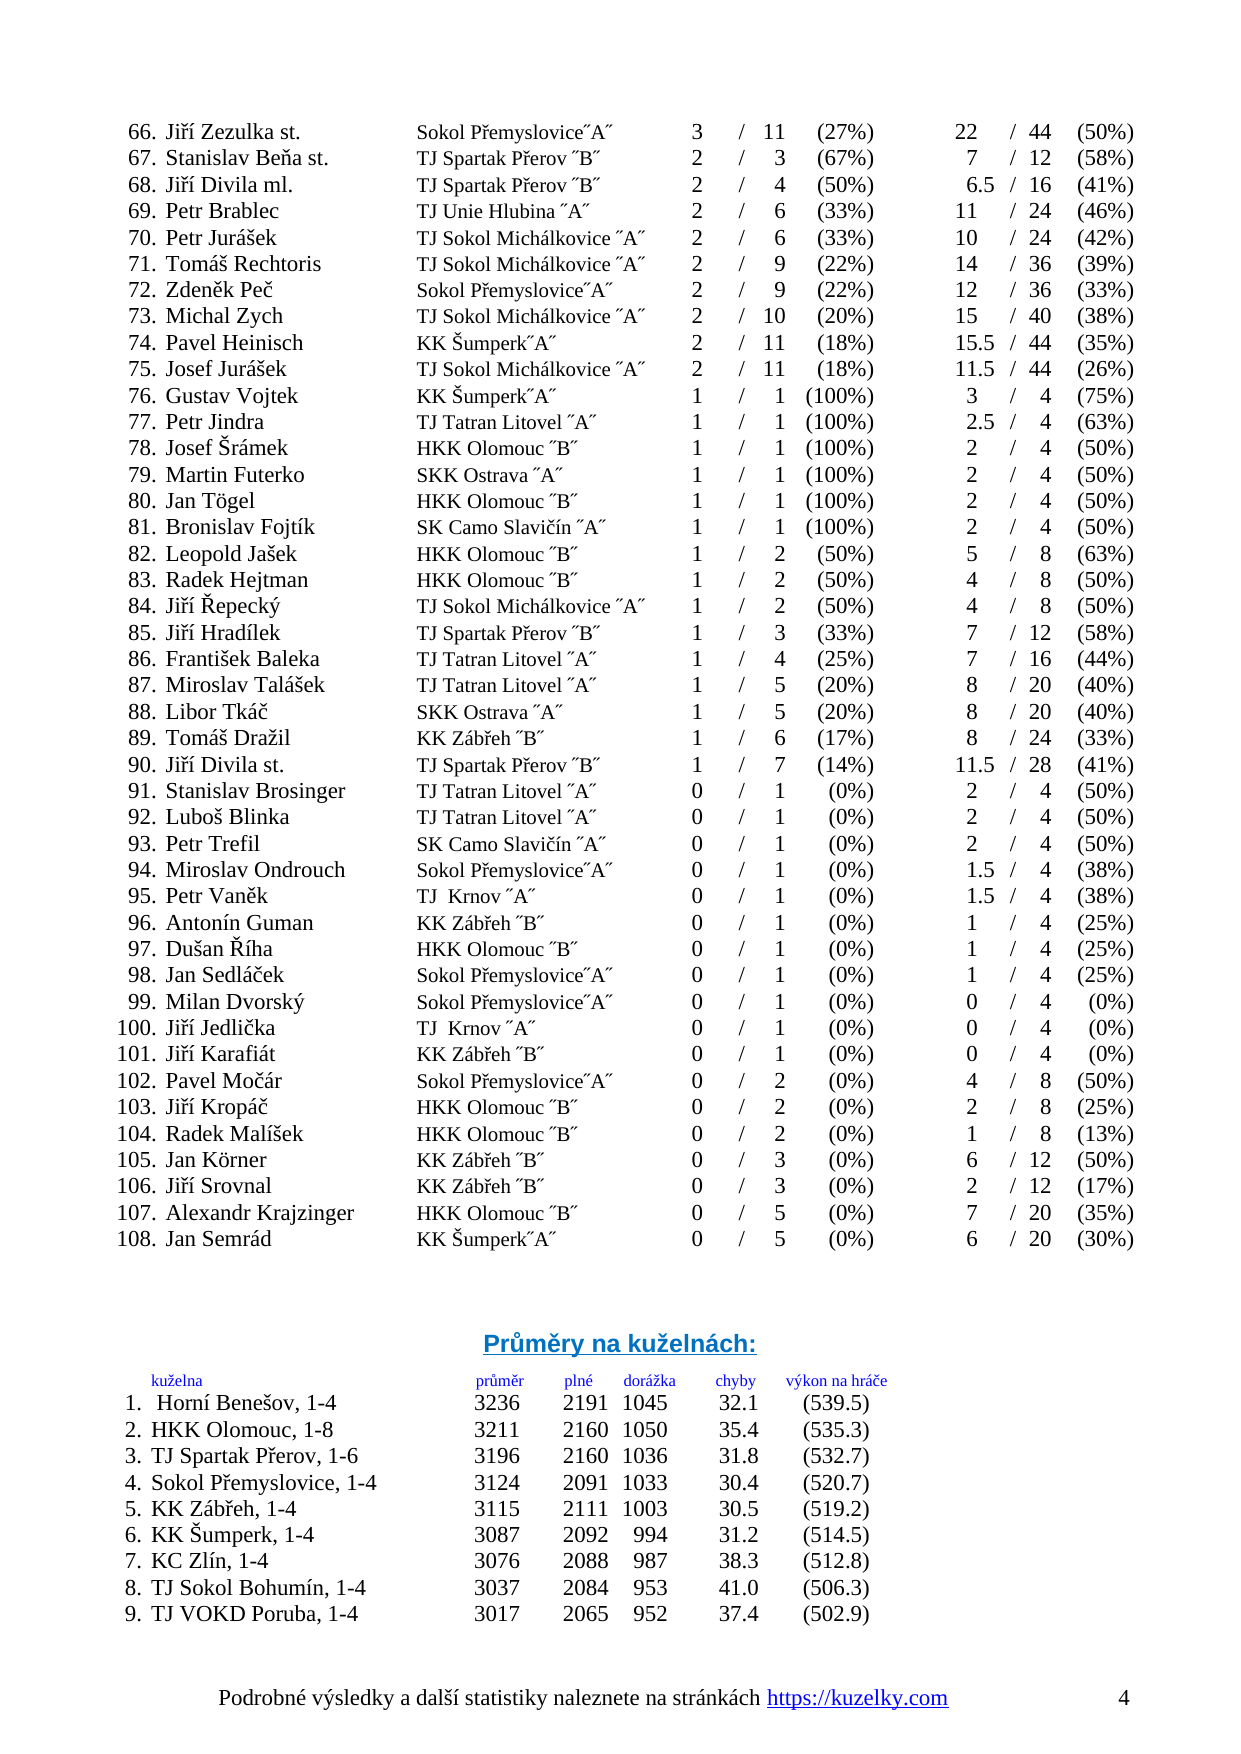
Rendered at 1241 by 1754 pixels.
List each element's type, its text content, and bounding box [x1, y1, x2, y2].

text 93. Petr Trefil SK Camo Slavičín ˝A˝ 0 / 1 (0%) 2 / 4 (50%) [106, 830, 1134, 856]
text 3. TJ Spartak Přerov, 1-6 3196 2160 1036 31.8 (532.7) [106, 1442, 1134, 1468]
text 86. František Baleka TJ Tatran Litovel ˝A˝ 1 / 4 (25%) 7 / 16 (44%) [106, 645, 1134, 672]
text Průměry na kuželnách: [94, 1329, 1145, 1358]
text 88. Libor Tkáč SKK Ostrava ˝A˝ 1 / 5 (20%) 8 / 20 (40%) [106, 698, 1134, 724]
text 9. TJ VOKD Poruba, 1-4 3017 2065 952 37.4 (502.9) [106, 1600, 1134, 1627]
text 96. Antonín Guman KK Zábřeh ˝B˝ 0 / 1 (0%) 1 / 4 (25%) [106, 909, 1134, 935]
text 83. Radek Hejtman HKK Olomouc ˝B˝ 1 / 2 (50%) 4 / 8 (50%) [106, 566, 1134, 592]
text 90. Jiří Divila st. TJ Spartak Přerov ˝B˝ 1 / 7 (14%) 11.5 / 28 (41%) [106, 751, 1134, 777]
text 84. Jiří Řepecký TJ Sokol Michálkovice ˝A˝ 1 / 2 (50%) 4 / 8 (50%) [106, 592, 1134, 619]
text 91. Stanislav Brosinger TJ Tatran Litovel ˝A˝ 0 / 1 (0%) 2 / 4 (50%) [106, 777, 1134, 803]
text 71. Tomáš Rechtoris TJ Sokol Michálkovice ˝A˝ 2 / 9 (22%) 14 / 36 (39%) [106, 250, 1134, 276]
text 108. Jan Semrád KK Šumperk˝A˝ 0 / 5 (0%) 6 / 20 (30%) [106, 1225, 1134, 1251]
text 104. Radek Malíšek HKK Olomouc ˝B˝ 0 / 2 (0%) 1 / 8 (13%) [106, 1119, 1134, 1146]
text 99. Milan Dvorský Sokol Přemyslovice˝A˝ 0 / 1 (0%) 0 / 4 (0%) [106, 988, 1134, 1014]
text 6. KK Šumperk, 1-4 3087 2092 994 31.2 (514.5) [106, 1521, 1134, 1548]
text 95. Petr Vaněk TJ Krnov ˝A˝ 0 / 1 (0%) 1.5 / 4 (38%) [106, 882, 1134, 909]
text 103. Jiří Kropáč HKK Olomouc ˝B˝ 0 / 2 (0%) 2 / 8 (25%) [106, 1093, 1134, 1119]
text 69. Petr Brablec TJ Unie Hlubina ˝A˝ 2 / 6 (33%) 11 / 24 (46%) [106, 197, 1134, 223]
text 73. Michal Zych TJ Sokol Michálkovice ˝A˝ 2 / 10 (20%) 15 / 40 (38%) [106, 303, 1134, 329]
text 80. Jan Tögel HKK Olomouc ˝B˝ 1 / 1 (100%) 2 / 4 (50%) [106, 487, 1134, 513]
text 68. Jiří Divila ml. TJ Spartak Přerov ˝B˝ 2 / 4 (50%) 6.5 / 16 (41%) [106, 171, 1134, 197]
text 98. Jan Sedláček Sokol Přemyslovice˝A˝ 0 / 1 (0%) 1 / 4 (25%) [106, 961, 1134, 988]
text 94. Miroslav Ondrouch Sokol Přemyslovice˝A˝ 0 / 1 (0%) 1.5 / 4 (38%) [106, 856, 1134, 882]
text 66. Jiří Zezulka st. Sokol Přemyslovice˝A˝ 3 / 11 (27%) 22 / 44 (50%) [106, 118, 1134, 144]
text 75. Josef Jurášek TJ Sokol Michálkovice ˝A˝ 2 / 11 (18%) 11.5 / 44 (26%) [106, 355, 1134, 382]
text 7. KC Zlín, 1-4 3076 2088 987 38.3 (512.8) [106, 1548, 1134, 1574]
text 101. Jiří Karafiát KK Zábřeh ˝B˝ 0 / 1 (0%) 0 / 4 (0%) [106, 1041, 1134, 1067]
text 81. Bronislav Fojtík SK Camo Slavičín ˝A˝ 1 / 1 (100%) 2 / 4 (50%) [106, 513, 1134, 540]
text 77. Petr Jindra TJ Tatran Litovel ˝A˝ 1 / 1 (100%) 2.5 / 4 (63%) [106, 408, 1134, 434]
text 97. Dušan Říha HKK Olomouc ˝B˝ 0 / 1 (0%) 1 / 4 (25%) [106, 935, 1134, 961]
text 4. Sokol Přemyslovice, 1-4 3124 2091 1033 30.4 (520.7) [106, 1468, 1134, 1495]
text 107. Alexandr Krajzinger HKK Olomouc ˝B˝ 0 / 5 (0%) 7 / 20 (35%) [106, 1199, 1134, 1225]
text 79. Martin Futerko SKK Ostrava ˝A˝ 1 / 1 (100%) 2 / 4 (50%) [106, 461, 1134, 487]
text 106. Jiří Srovnal KK Zábřeh ˝B˝ 0 / 3 (0%) 2 / 12 (17%) [106, 1172, 1134, 1199]
text 78. Josef Šrámek HKK Olomouc ˝B˝ 1 / 1 (100%) 2 / 4 (50%) [106, 434, 1134, 461]
text 89. Tomáš Dražil KK Zábřeh ˝B˝ 1 / 6 (17%) 8 / 24 (33%) [106, 724, 1134, 751]
text 92. Luboš Blinka TJ Tatran Litovel ˝A˝ 0 / 1 (0%) 2 / 4 (50%) [106, 803, 1134, 830]
text 82. Leopold Jašek HKK Olomouc ˝B˝ 1 / 2 (50%) 5 / 8 (63%) [106, 540, 1134, 566]
text 72. Zdeněk Peč Sokol Přemyslovice˝A˝ 2 / 9 (22%) 12 / 36 (33%) [106, 276, 1134, 303]
text kuželna průměr plné dorážka chyby výkon na hráče [106, 1370, 1134, 1389]
text 67. Stanislav Beňa st. TJ Spartak Přerov ˝B˝ 2 / 3 (67%) 7 / 12 (58%) [106, 144, 1134, 171]
text 2. HKK Olomouc, 1-8 3211 2160 1050 35.4 (535.3) [106, 1416, 1134, 1442]
text 5. KK Zábřeh, 1-4 3115 2111 1003 30.5 (519.2) [106, 1495, 1134, 1521]
text 85. Jiří Hradílek TJ Spartak Přerov ˝B˝ 1 / 3 (33%) 7 / 12 (58%) [106, 619, 1134, 645]
text 100. Jiří Jedlička TJ Krnov ˝A˝ 0 / 1 (0%) 0 / 4 (0%) [106, 1014, 1134, 1041]
text 70. Petr Jurášek TJ Sokol Michálkovice ˝A˝ 2 / 6 (33%) 10 / 24 (42%) [106, 223, 1134, 250]
text 74. Pavel Heinisch KK Šumperk˝A˝ 2 / 11 (18%) 15.5 / 44 (35%) [106, 329, 1134, 355]
text 105. Jan Körner KK Zábřeh ˝B˝ 0 / 3 (0%) 6 / 12 (50%) [106, 1146, 1134, 1172]
text 76. Gustav Vojtek KK Šumperk˝A˝ 1 / 1 (100%) 3 / 4 (75%) [106, 382, 1134, 408]
text 8. TJ Sokol Bohumín, 1-4 3037 2084 953 41.0 (506.3) [106, 1574, 1134, 1600]
text 1. Horní Benešov, 1-4 3236 2191 1045 32.1 (539.5) [106, 1389, 1134, 1416]
text 102. Pavel Močár Sokol Přemyslovice˝A˝ 0 / 2 (0%) 4 / 8 (50%) [106, 1067, 1134, 1093]
text 87. Miroslav Talášek TJ Tatran Litovel ˝A˝ 1 / 5 (20%) 8 / 20 (40%) [106, 672, 1134, 698]
